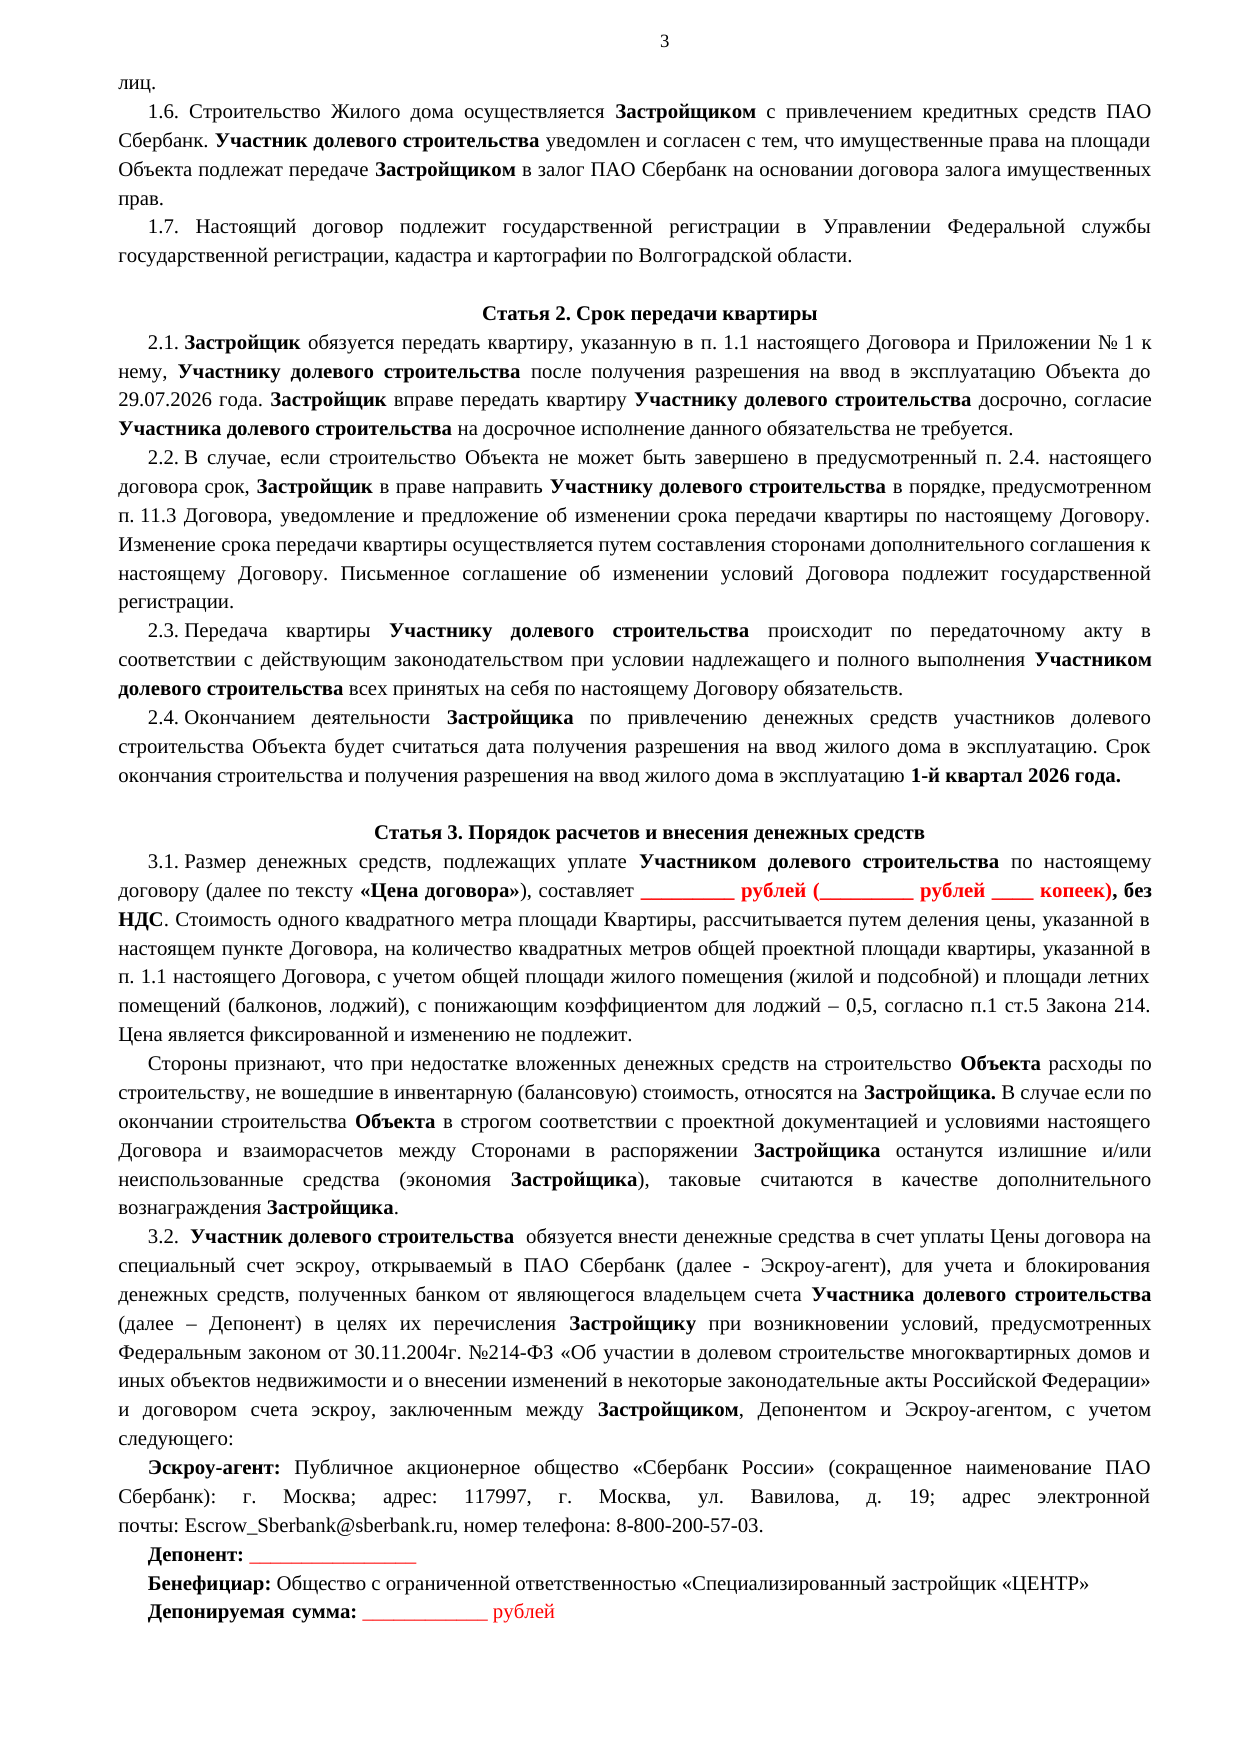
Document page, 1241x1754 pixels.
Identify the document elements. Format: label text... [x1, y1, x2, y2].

text Бенефициар: Общество с ограниченной ответственностью «Специализированный застройщик «ЦЕНТР» [118, 1570, 1152, 1594]
text 3.2. Участник долевого строительства обязуется внести денежные средства в счет уплаты Цены договора на специальный счет эскроу, открываемый в ПАО Сбербанк (далее - Эскроу-агент), для учета и блокирования денежных средств, полученных банком от являющегося владельцем счета Участника долевого строительства (далее – Депонент) в целях их перечисления Застройщику при возникновении условий, предусмотренных Федеральным законом от 30.11.2004г. №214-ФЗ «Об участии в долевом строительстве многоквартирных домов и иных объектов недвижимости и о внесении изменений в некоторые законодательные акты Российской Федерации» и договором счета эскроу, заключенным между Застройщиком, Депонентом и Эскроу-агентом, с учетом следующего: [118, 1224, 1152, 1450]
text 2.2. В случае, если строительство Объекта не может быть завершено в предусмотренный п. 2.4. настоящего договора срок, Застройщик в праве направить Участнику долевого строительства в порядке, предусмотренном п. 11.3 Договора, уведомление и предложение об изменении срока передачи квартиры по настоящему Договору. Изменение срока передачи квартиры осуществляется путем составления сторонами дополнительного соглашения к настоящему Договору. Письменное соглашение об изменении условий Договора подлежит государственной регистрации. [118, 445, 1152, 613]
text 1.6. Строительство Жилого дома осуществляется Застройщиком с привлечением кредитных средств ПАО Сбербанк. Участник долевого строительства уведомлен и согласен с тем, что имущественные права на площади Объекта подлежат передаче Застройщиком в залог ПАО Сбербанк на основании договора залога имущественных прав. [118, 99, 1152, 209]
text Депонируемая сумма: ____________ рублей [118, 1599, 1152, 1623]
text 2.4. Окончанием деятельности Застройщика по привлечению денежных средств участников долевого строительства Объекта будет считаться дата получения разрешения на ввод жилого дома в эксплуатацию. Срок окончания строительства и получения разрешения на ввод жилого дома в эксплуатацию 1-й квартал 2026 года. [118, 705, 1152, 787]
text Стороны признают, что при недостатке вложенных денежных средств на строительство Объекта расходы по строительству, не вошедшие в инвентарную (балансовую) стоимость, относятся на Застройщика. В случае если по окончании строительства Объекта в строгом соответствии с проектной документацией и условиями настоящего Договора и взаиморасчетов между Сторонами в распоряжении Застройщика останутся излишние и/или неиспользованные средства (экономия Застройщика), таковые считаются в качестве дополнительного вознаграждения Застройщика. [118, 1051, 1152, 1219]
text 2.1. Застройщик обязуется передать квартиру, указанную в п. 1.1 настоящего Договора и Приложении № 1 к нему, Участнику долевого строительства после получения разрешения на ввод в эксплуатацию Объекта до 29.07.2026 года. Застройщик вправе передать квартиру Участнику долевого строительства досрочно, согласие Участника долевого строительства на досрочное исполнение данного обязательства не требуется. [118, 330, 1152, 440]
text Депонент: ________________ [118, 1542, 1152, 1566]
text 3.1. Размер денежных средств, подлежащих уплате Участником долевого строительства по настоящему договору (далее по тексту «Цена договора»), составляет _________ рублей (_________ рублей ____ копеек), без НДС. Стоимость одного квадратного метра площади Квартиры, рассчитывается путем деления цены, указанной в настоящем пункте Договора, на количество квадратных метров общей проектной площади квартиры, указанной в п. 1.1 настоящего Договора, с учетом общей площади жилого помещения (жилой и подсобной) и площади летних помещений (балконов, лоджий), с понижающим коэффициентом для лоджий – 0,5, согласно п.1 ст.5 Закона 214. Цена является фиксированной и изменению не подлежит. [118, 849, 1152, 1046]
subtitle Статья 2. Срок передачи квартиры [118, 301, 1152, 325]
text 1.7. Настоящий договор подлежит государственной регистрации в Управлении Федеральной службы государственной регистрации, кадастра и картографии по Волгоградской области. [118, 214, 1152, 267]
text 2.3. Передача квартиры Участнику долевого строительства происходит по передаточному акту в соответствии с действующим законодательством при условии надлежащего и полного выполнения Участником долевого строительства всех принятых на себя по настоящему Договору обязательств. [118, 618, 1152, 700]
text Эскроу-агент: Публичное акционерное общество «Сбербанк России» (сокращенное наименование ПАО Сбербанк): г. Москва; адрес: 117997, г. Москва, ул. Вавилова, д. 19; адрес электронной почты: Escrow_Sberbank@sberbank.ru, номер телефона: 8-800-200-57-03. [118, 1455, 1152, 1537]
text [118, 70, 1152, 94]
subtitle Статья 3. Порядок расчетов и внесения денежных средств [118, 820, 1152, 844]
